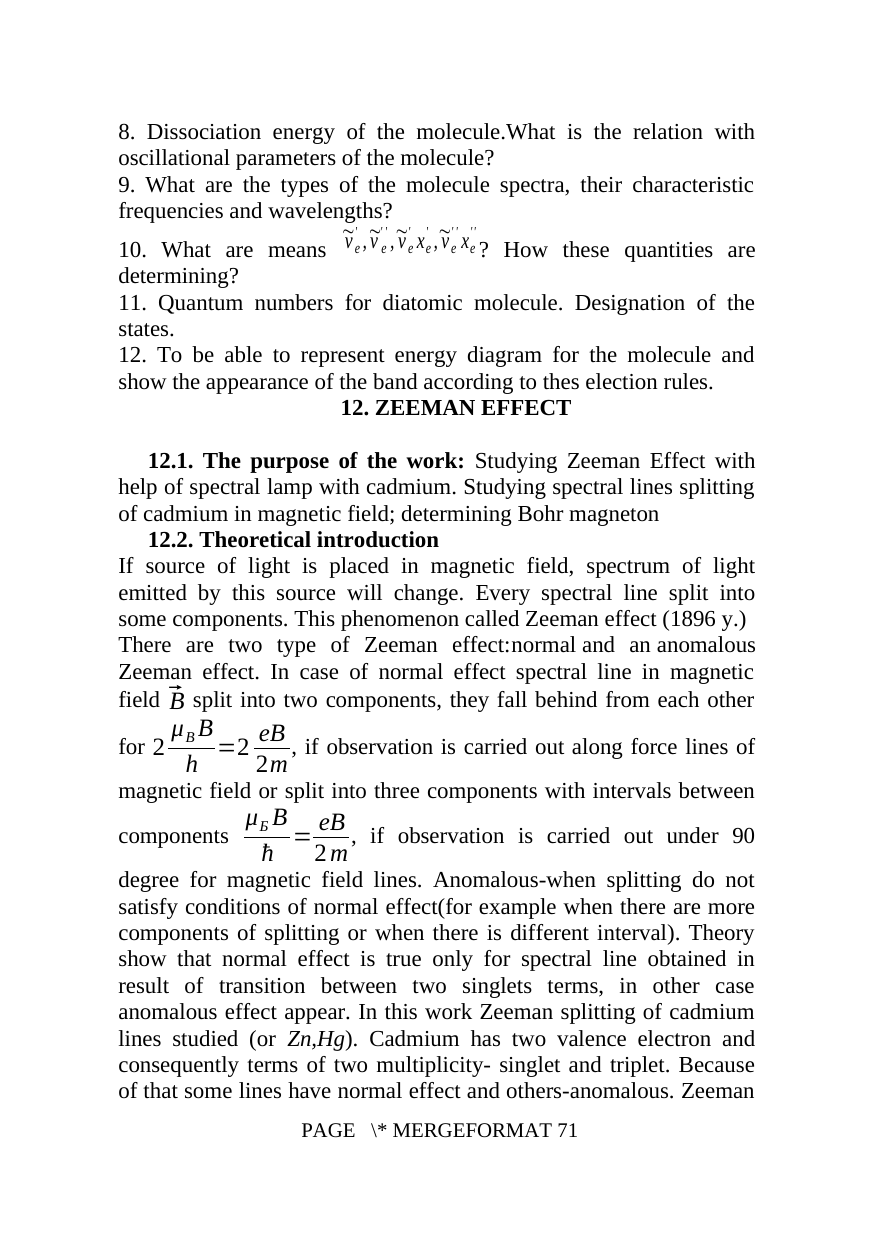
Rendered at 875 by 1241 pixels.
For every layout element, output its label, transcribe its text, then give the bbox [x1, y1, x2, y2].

text 10. What are means ? How these quantities are determining? [118, 223, 756, 289]
text 8. Dissociation energy of the molecule.What is the relation with oscillational parameters of the molecule? [118, 118, 756, 171]
text If source of light is placed in magnetic field, spectrum of light emitted by this source will change. Every spectral line split into some components. This phenomenon called Zeeman effect (1896 y.) [118, 552, 756, 631]
text 12.2. Theoretical introduction [118, 526, 756, 552]
text 12. To be able to represent energy diagram for the molecule and show the appearance of the band according to thes election rules. [118, 342, 756, 394]
text 12. ZEEMAN EFFECT [156, 394, 756, 421]
text 12.1. The purpose of the work: Studying Zeeman Effect with help of spectral lamp with cadmium. Studying spectral lines splitting of cadmium in magnetic field; determining Bohr magneton [118, 447, 756, 526]
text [118, 631, 756, 1104]
text 9. What are the types of the molecule spectra, their characteristic frequencies and wavelengths? [118, 171, 756, 223]
text 11. Quantum numbers for diatomic molecule. Designation of the states. [118, 289, 756, 342]
